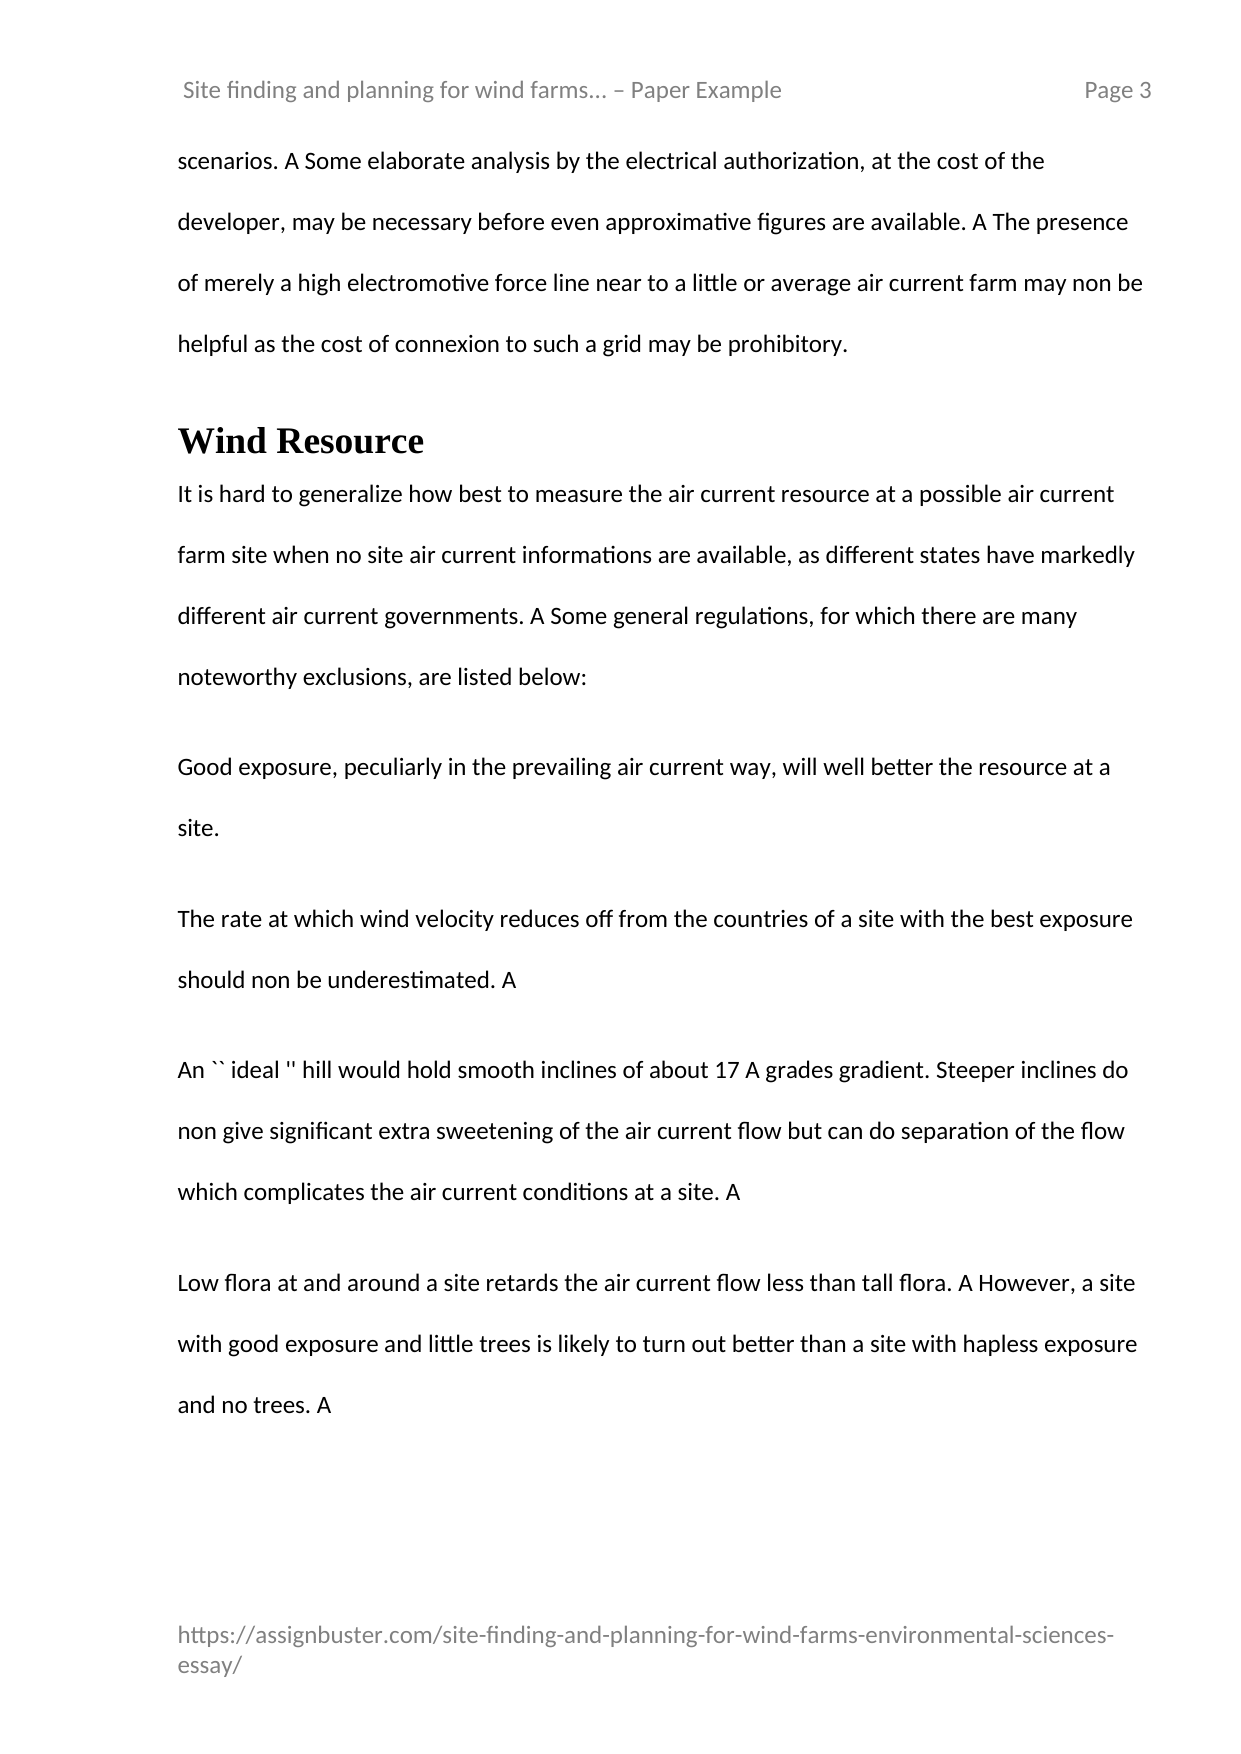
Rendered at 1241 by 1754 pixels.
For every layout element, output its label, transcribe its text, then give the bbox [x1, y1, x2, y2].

text Low flora at and around a site retards the air current flow less than tall flora. A However, a site with good exposure and little trees is likely to turn out better than a site with hapless exposure and no trees. A [177, 1267, 1152, 1420]
text It is hard to generalize how best to measure the air current resource at a possible air current farm site when no site air current informations are available, as different states have markedly different air current governments. A Some general regulations, for which there are many noteworthy exclusions, are listed below: [177, 478, 1152, 691]
subtitle Wind Resource [177, 419, 1152, 462]
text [177, 145, 1152, 359]
text An `` ideal '' hill would hold smooth inclines of about 17 A grades gradient. Steeper inclines do non give significant extra sweetening of the air current flow but can do separation of the flow which complicates the air current conditions at a site. A [177, 1054, 1152, 1207]
text Good exposure, peculiarly in the prevailing air current way, will well better the resource at a site. [177, 751, 1152, 843]
text The rate at which wind velocity reduces off from the countries of a site with the best exposure should non be underestimated. A [177, 903, 1152, 994]
